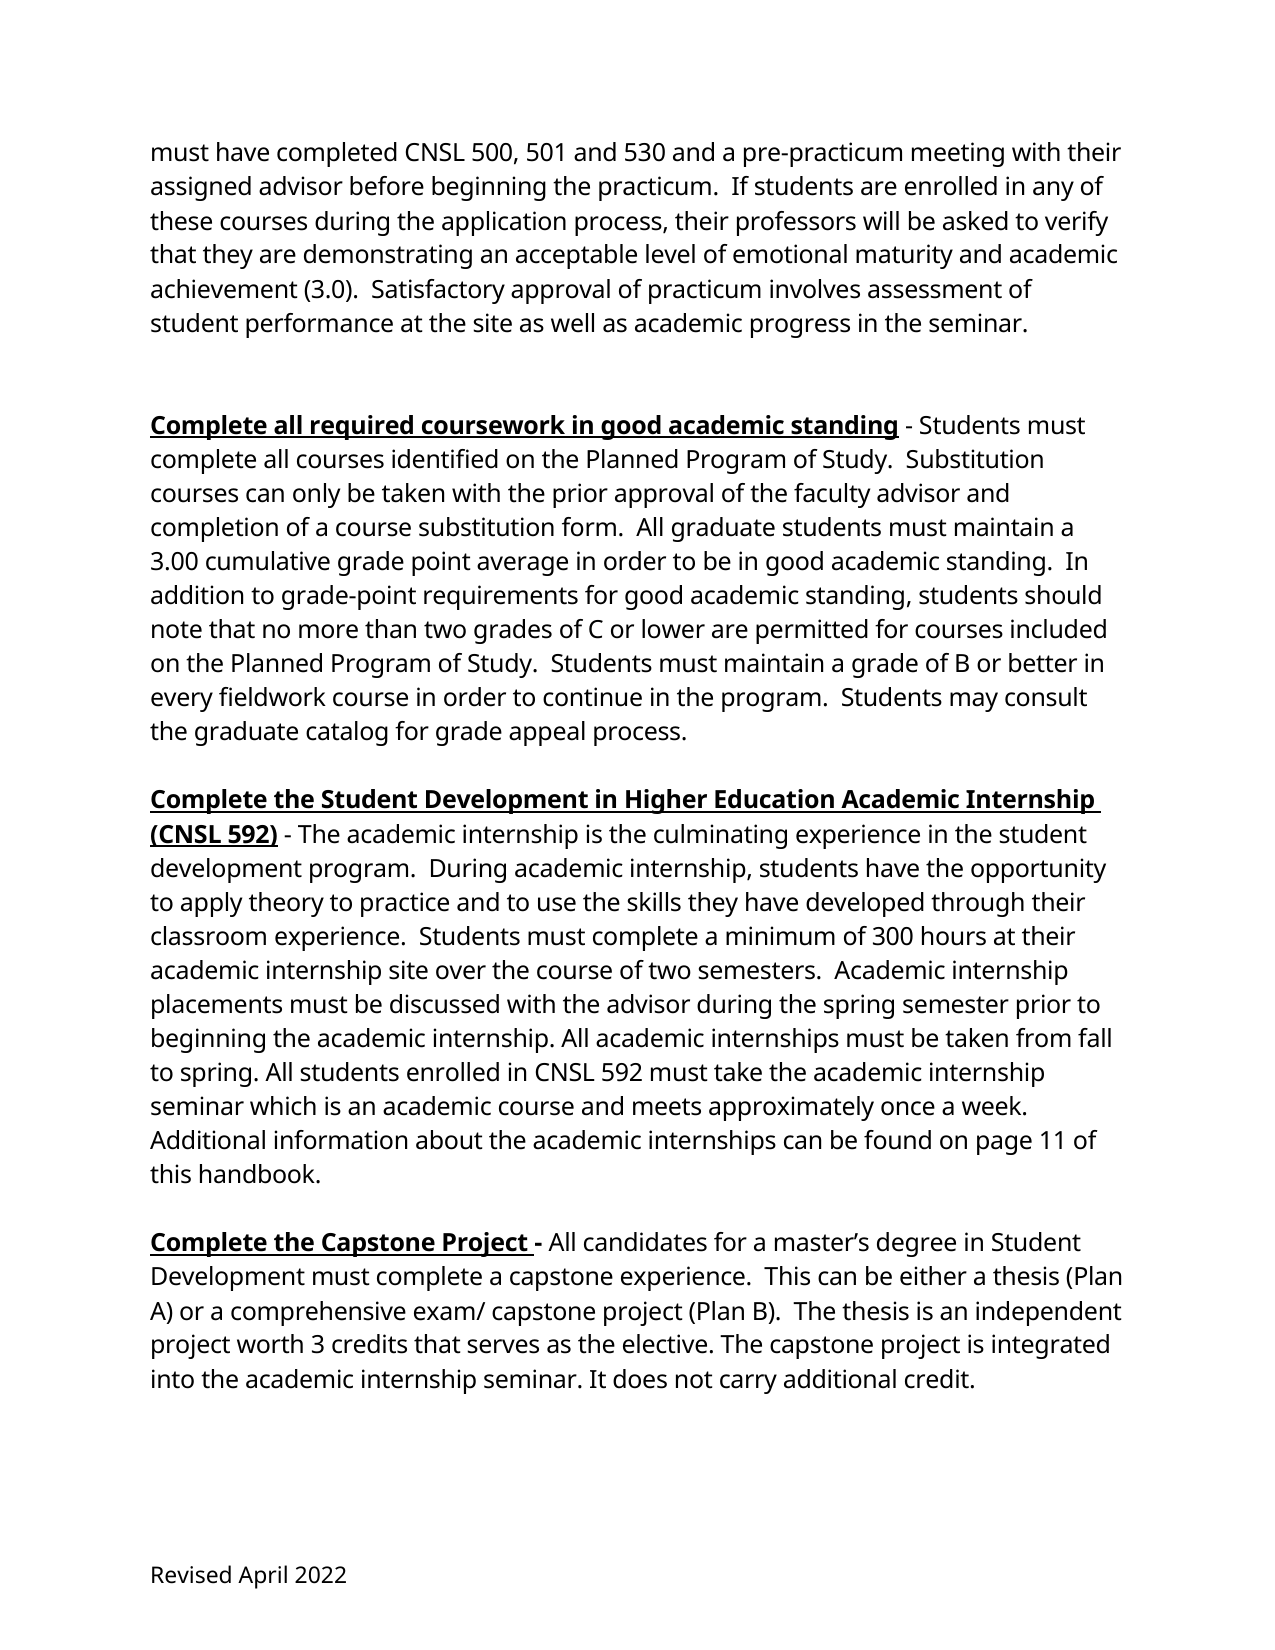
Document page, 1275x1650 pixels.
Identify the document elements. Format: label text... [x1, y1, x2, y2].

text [150, 135, 1123, 339]
text Complete the Capstone Project - All candidates for a master’s degree in Student Development must complete a capstone experience. This can be either a thesis (Plan A) or a comprehensive exam/ capstone project (Plan B). The thesis is an independent project worth 3 credits that serves as the elective. The capstone project is integrated into the academic internship seminar. It does not carry additional credit. [150, 1225, 1125, 1395]
text Complete all required coursework in good academic standing - Students must complete all courses identified on the Planned Program of Study. Substitution courses can only be taken with the prior approval of the faculty advisor and completion of a course substitution form. All graduate students must maintain a 3.00 cumulative grade point average in order to be in good academic standing. In addition to grade-point requirements for good academic standing, students should note that no more than two grades of C or lower are permitted for courses included on the Planned Program of Study. Students must maintain a grade of B or better in every fieldwork course in order to continue in the program. Students may consult the graduate catalog for grade appeal process. [150, 407, 1125, 748]
text Complete the Student Development in Higher Education Academic Internship (CNSL 592) - The academic internship is the culminating experience in the student development program. During academic internship, students have the opportunity to apply theory to practice and to use the skills they have developed through their classroom experience. Students must complete a minimum of 300 hours at their academic internship site over the course of two semesters. Academic internship placements must be discussed with the advisor during the spring semester prior to beginning the academic internship. All academic internships must be taken from fall to spring. All students enrolled in CNSL 592 must take the academic internship seminar which is an academic course and meets approximately once a week. Additional information about the academic internships can be found on page 11 of this handbook. [150, 782, 1125, 1191]
